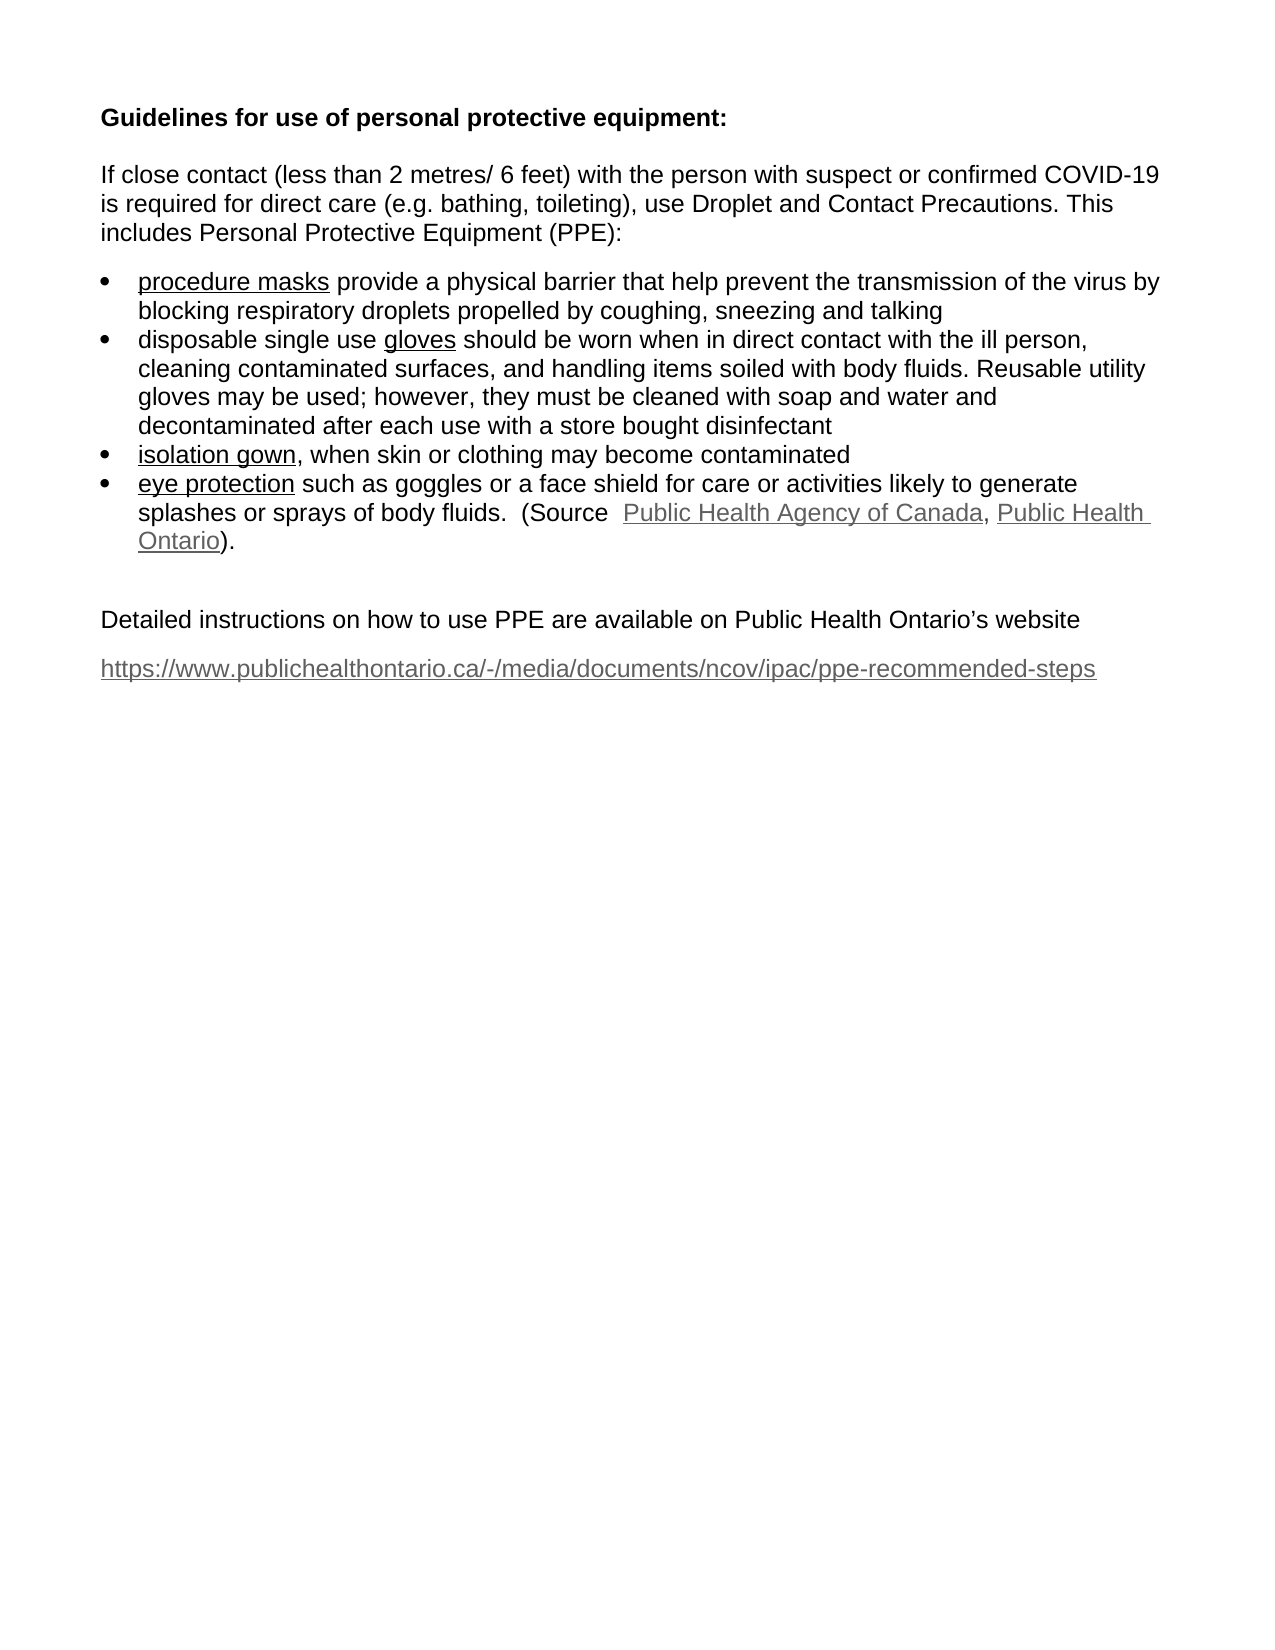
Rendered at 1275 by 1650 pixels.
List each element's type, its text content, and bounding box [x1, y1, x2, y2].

text Guidelines for use of personal protective equipment: [100, 103, 1174, 131]
list disposable single use gloves should be worn when in direct contact with the ill person, cleaning contaminated surfaces, and handling items soiled with body fluids. Reusable utility gloves may be used; however, they must be cleaned with soap and water and decontaminated after each use with a store bought disinfectant [100, 325, 1174, 440]
text https://www.publichealthontario.ca/-/media/documents/ncov/ipac/ppe-recommended-steps [100, 654, 1174, 683]
list eye protection such as goggles or a face shield for care or activities likely to generate splashes or sprays of body fluids. (Source Public Health Agency of Canada, Public Health Ontario). [100, 469, 1174, 555]
list procedure masks provide a physical barrier that help prevent the transmission of the virus by blocking respiratory droplets propelled by coughing, sneezing and talking [100, 267, 1174, 325]
text If close contact (less than 2 metres/ 6 feet) with the person with suspect or confirmed COVID-19 is required for direct care (e.g. bathing, toileting), use Droplet and Contact Precautions. This includes Personal Protective Equipment (PPE): [100, 160, 1174, 246]
list isolation gown, when skin or clothing may become contaminated [100, 440, 1174, 469]
text Detailed instructions on how to use PPE are available on Public Health Ontario’s website [100, 605, 1174, 633]
